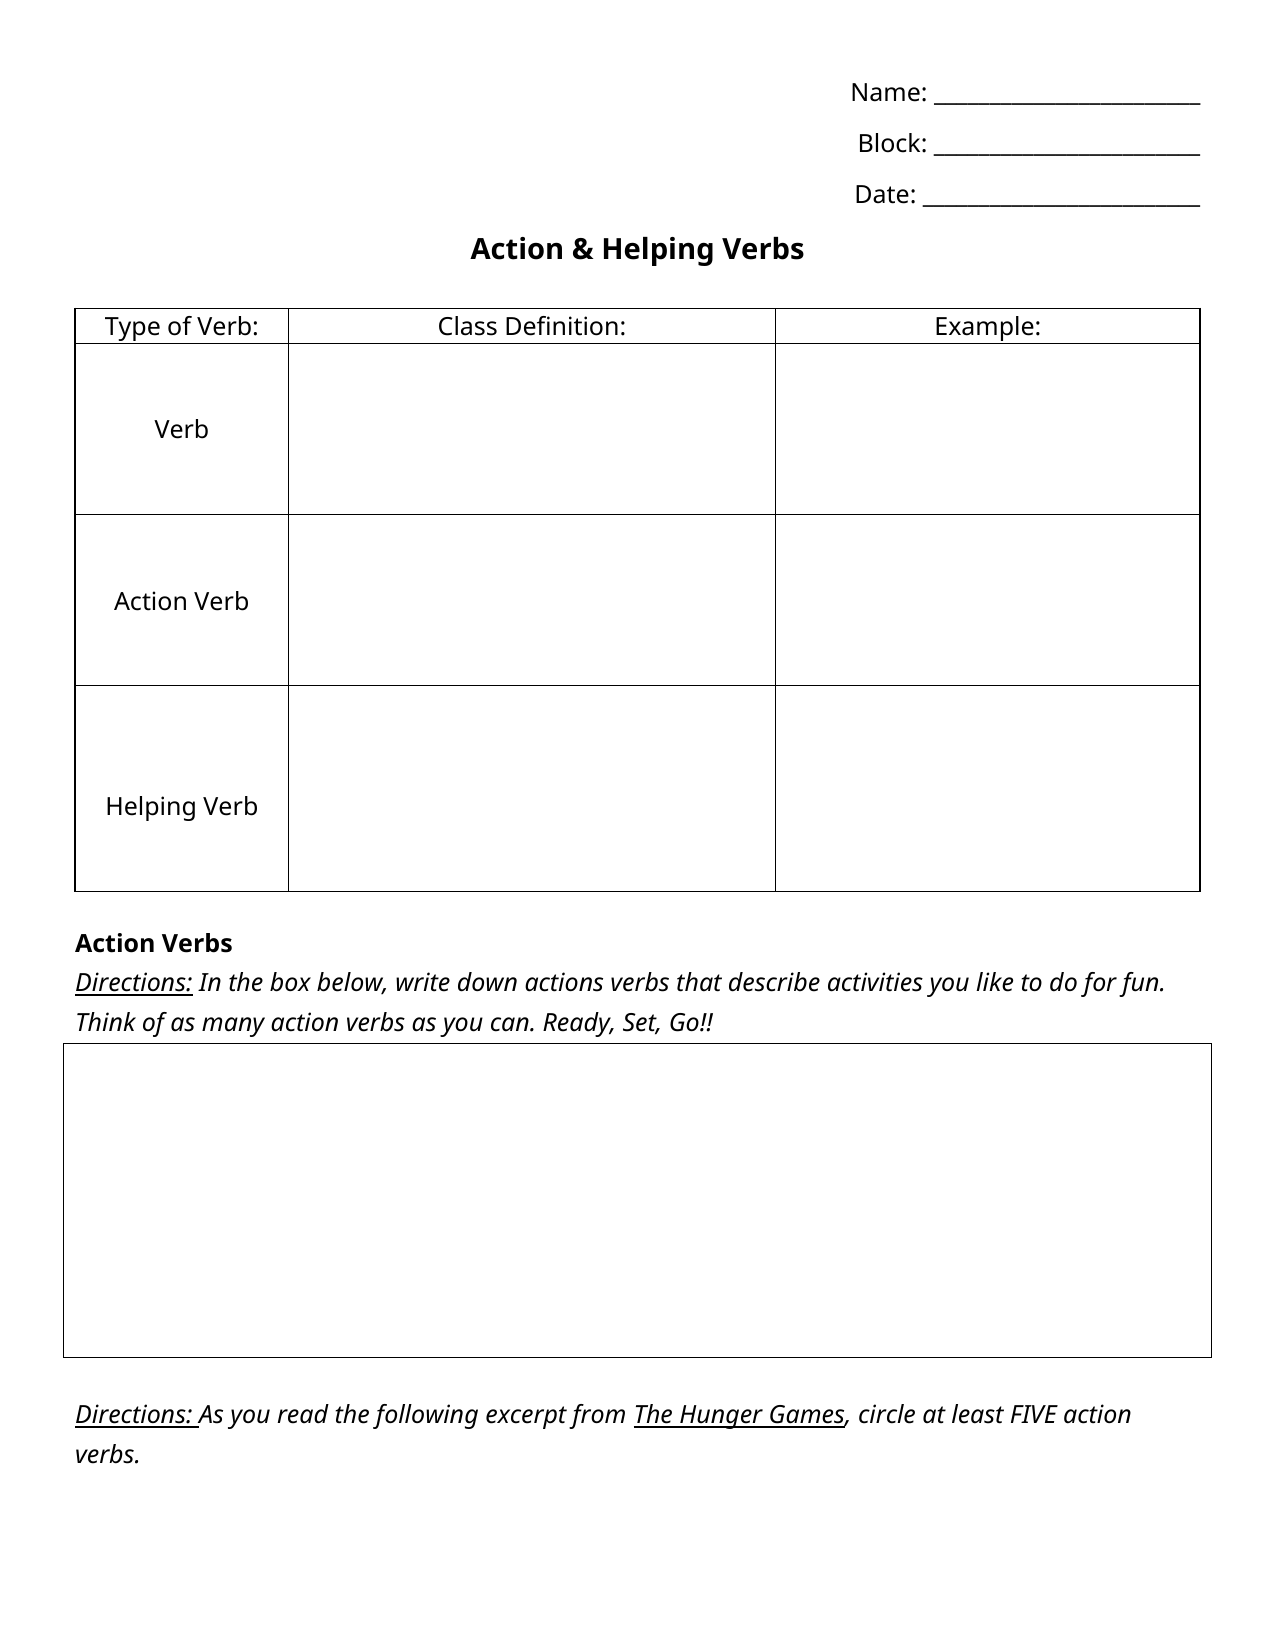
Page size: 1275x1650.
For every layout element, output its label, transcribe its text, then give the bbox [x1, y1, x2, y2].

table_cell [289, 686, 775, 891]
table_cell [776, 686, 1199, 891]
text Action & Helping Verbs [75, 228, 1200, 268]
table_cell [776, 344, 1199, 514]
text Date: _________________________ [75, 177, 1200, 211]
text Action Verbs [75, 926, 1200, 960]
table_cell Action Verb [76, 515, 288, 685]
table_cell [776, 515, 1199, 685]
table_header [64, 1044, 1211, 1357]
table_cell [289, 344, 775, 514]
table_cell Helping Verb [76, 686, 288, 891]
text Directions: As you read the following excerpt from The Hunger Games, circle at least FIVE action verbs. [75, 1397, 1200, 1470]
table_header Example: [776, 309, 1199, 343]
text Block: ________________________ [75, 126, 1200, 160]
table_cell Verb [76, 344, 288, 514]
text Directions: In the box below, write down actions verbs that describe activities you like to do for fun. Think of as many action verbs as you can. Ready, Set, Go!! [75, 965, 1200, 1038]
table_header Type of Verb: [76, 309, 288, 343]
text Name: ________________________ [75, 75, 1200, 109]
table_cell [289, 515, 775, 685]
table_header Class Definition: [289, 309, 775, 343]
